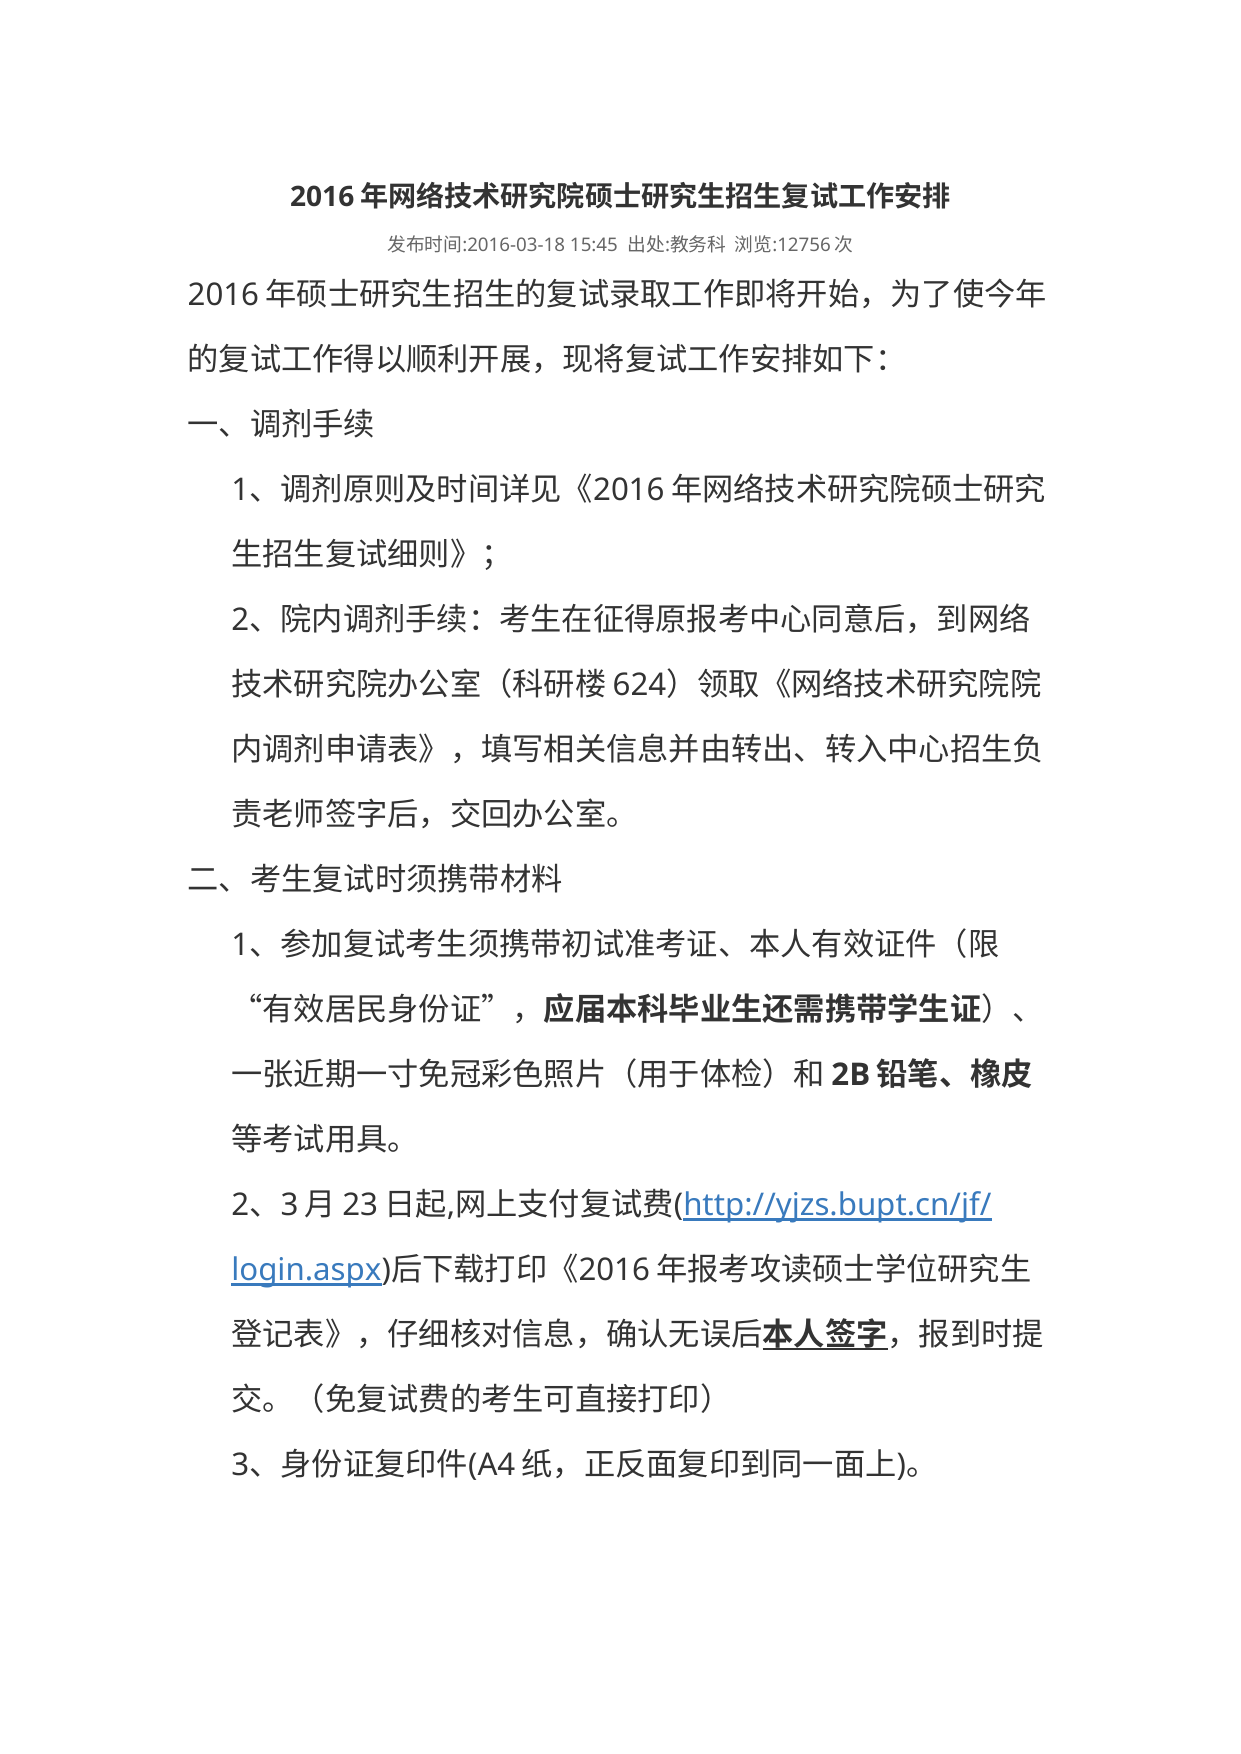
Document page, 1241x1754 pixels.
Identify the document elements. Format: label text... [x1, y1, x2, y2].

text 二、考生复试时须携带材料 [187, 844, 1053, 909]
text 1、调剂原则及时间详见《2016年网络技术研究院硕士研究生招生复试细则》； [231, 454, 1053, 584]
text 2016年网络技术研究院硕士研究生招生复试工作安排 [187, 162, 1053, 227]
text 一、调剂手续 [187, 389, 1053, 454]
text 2、院内调剂手续：考生在征得原报考中心同意后，到网络技术研究院办公室（科研楼624）领取《网络技术研究院院内调剂申请表》，填写相关信息并由转出、转入中心招生负责老师签字后，交回办公室。 [231, 584, 1053, 844]
text 3、身份证复印件(A4纸，正反面复印到同一面上)。 [231, 1429, 1053, 1494]
text 发布时间:2016-03-18 15:45 出处:教务科 浏览:12756次 [187, 227, 1053, 259]
text 2、3月23日起,网上支付复试费(http://yjzs.bupt.cn/jf/login.aspx)后下载打印《2016年报考攻读硕士学位研究生登记表》，仔细核对信息，确认无误后本人签字，报到时提交。（免复试费的考生可直接打印） [231, 1169, 1053, 1429]
text 1、参加复试考生须携带初试准考证、本人有效证件（限“有效居民身份证”，应届本科毕业生还需携带学生证）、一张近期一寸免冠彩色照片（用于体检）和2B铅笔、橡皮等考试用具。 [231, 909, 1053, 1169]
text 2016年硕士研究生招生的复试录取工作即将开始，为了使今年的复试工作得以顺利开展，现将复试工作安排如下： [187, 259, 1053, 389]
